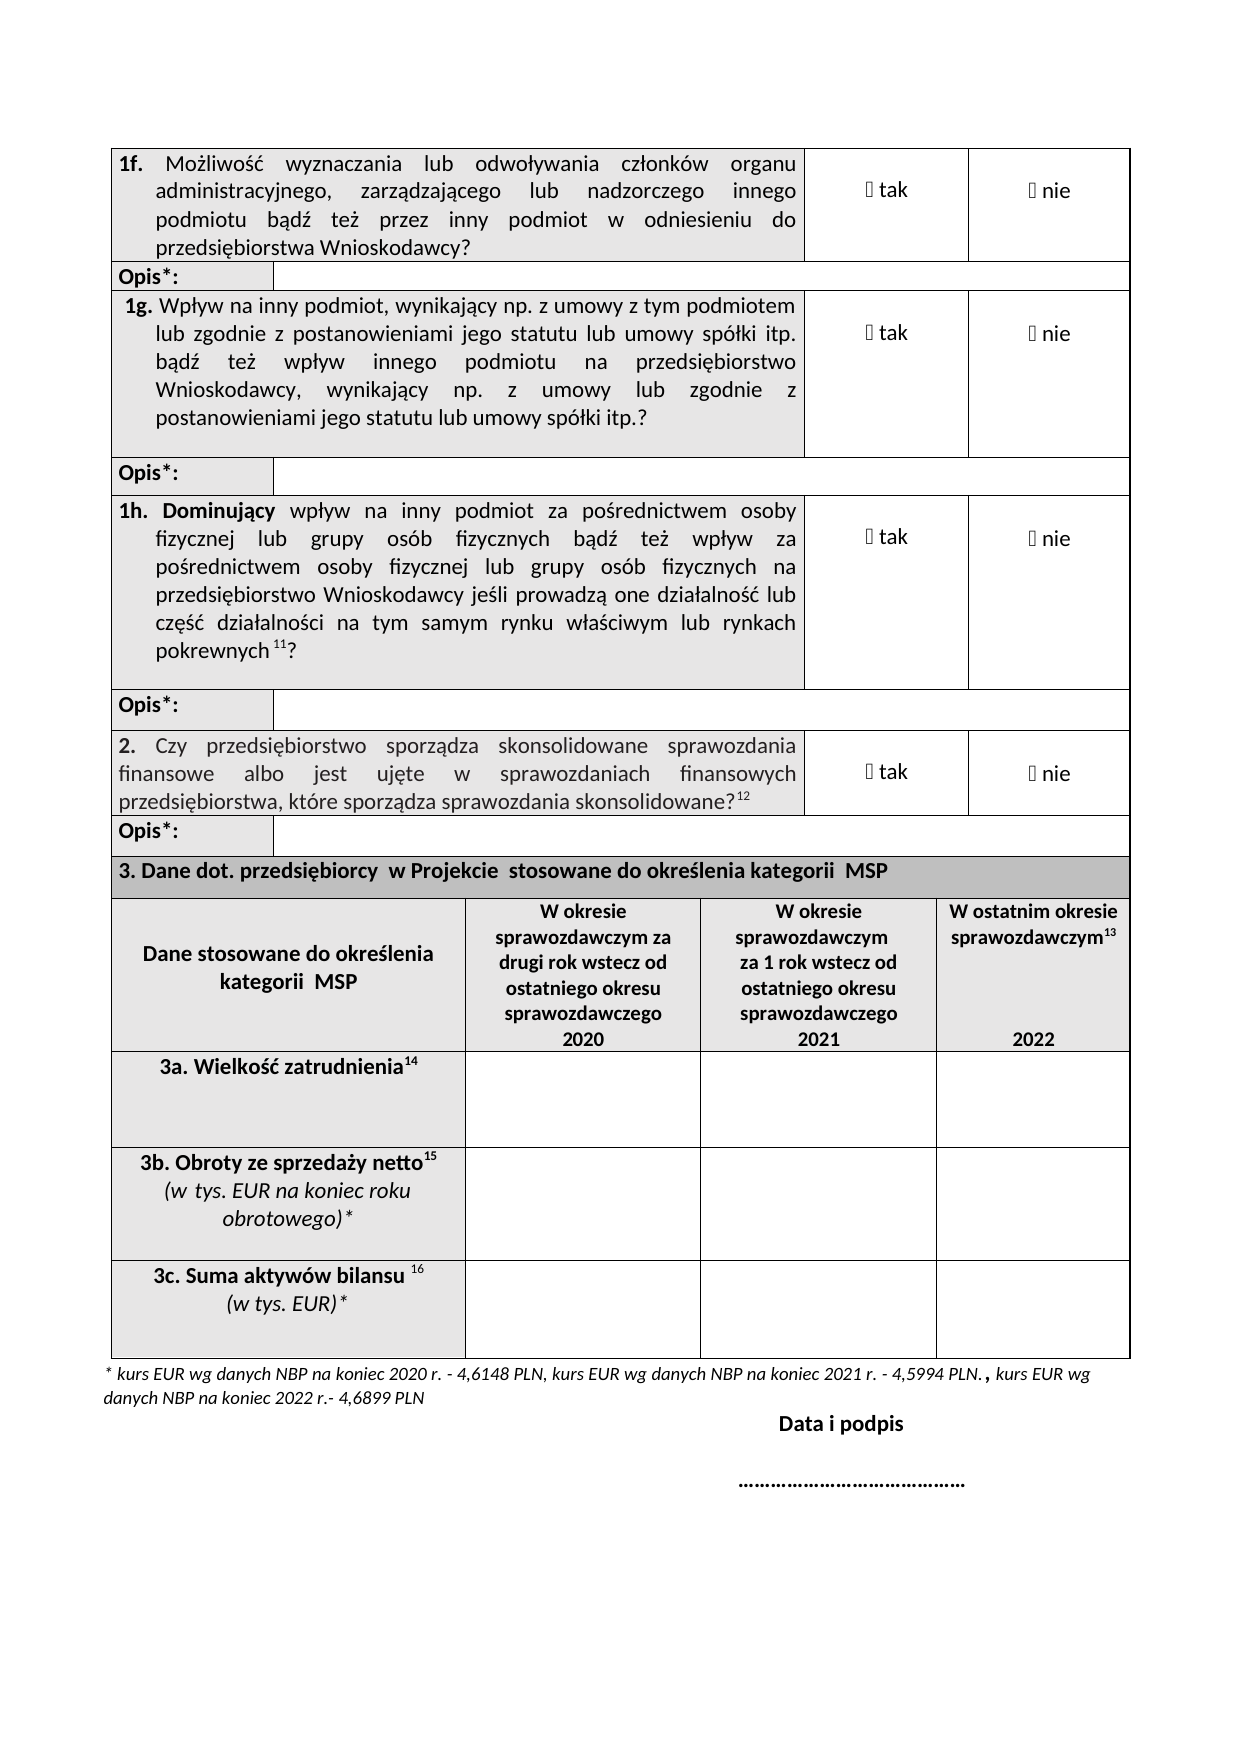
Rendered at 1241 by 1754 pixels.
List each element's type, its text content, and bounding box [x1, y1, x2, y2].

table_cell 3a. Wielkość zatrudnienia [112, 1052, 465, 1147]
table_cell [937, 1261, 1129, 1357]
table_cell nie [969, 149, 1129, 261]
table_cell tak [805, 291, 968, 457]
table_cell W okresie sprawozdawczym za drugi rok wstecz od ostatniego okresu sprawozdawczego 2020 [466, 899, 700, 1051]
table_cell tak [805, 496, 968, 689]
table_cell 1f. Możliwość wyznaczania lub odwoływania członków organu administracyjnego, zarządzającego lub nadzorczego innego podmiotu bądź też przez inny podmiot w odniesieniu do przedsiębiorstwa Wnioskodawcy? [112, 149, 804, 261]
text …………………………………… [664, 1465, 1093, 1493]
table_cell 1h. Dominujący wpływ na inny podmiot za pośrednictwem osoby fizycznej lub grupy osób fizycznych bądź też wpływ za pośrednictwem osoby fizycznej lub grupy osób fizycznych na przedsiębiorstwo Wnioskodawcy jeśli prowadzą one działalność lub część działalności na tym samym rynku właściwym lub rynkach pokrewnych ? [112, 496, 804, 689]
table_cell 2. Czy przedsiębiorstwo sporządza skonsolidowane sprawozdania finansowe albo jest ujęte w sprawozdaniach finansowych przedsiębiorstwa, które sporządza sprawozdania skonsolidowane? [112, 731, 804, 815]
table_cell 3. Dane dot. przedsiębiorcy w Projekcie stosowane do określenia kategorii MSP [112, 857, 1129, 898]
text Data i podpis [664, 1409, 1093, 1437]
table_cell [937, 1052, 1129, 1147]
table_cell [701, 1148, 936, 1260]
table_cell [466, 1148, 700, 1260]
table_cell nie [969, 291, 1129, 457]
table_cell tak [805, 149, 968, 261]
table_cell Dane stosowane do określenia kategorii MSP [112, 899, 465, 1051]
table_cell tak [805, 731, 968, 815]
table_cell [466, 1261, 700, 1357]
table_cell W ostatnim okresie sprawozdawczym 2022 [937, 899, 1129, 1051]
table_cell Opis*: [112, 690, 273, 730]
table_cell [701, 1261, 936, 1357]
table_cell nie [969, 731, 1129, 815]
table_cell [274, 816, 1129, 856]
table_cell [274, 458, 1129, 495]
table_cell [274, 262, 1129, 290]
table_cell nie [969, 496, 1129, 689]
table_cell 3b. Obroty ze sprzedaży netto (w tys. EUR na koniec roku obrotowego)* [112, 1148, 465, 1260]
table_cell [701, 1052, 936, 1147]
table_cell [937, 1148, 1129, 1260]
table_cell 3c. Suma aktywów bilansu (w tys. EUR)* [112, 1261, 465, 1357]
table_cell 1g. Wpływ na inny podmiot, wynikający np. z umowy z tym podmiotem lub zgodnie z postanowieniami jego statutu lub umowy spółki itp. bądź też wpływ innego podmiotu na przedsiębiorstwo Wnioskodawcy, wynikający np. z umowy lub zgodnie z postanowieniami jego statutu lub umowy spółki itp.? [112, 291, 804, 457]
table_cell [274, 690, 1129, 730]
table_cell Opis*: [112, 262, 273, 290]
table_cell Opis*: [112, 816, 273, 856]
table_cell Opis*: [112, 458, 273, 495]
table_cell W okresie sprawozdawczym za 1 rok wstecz od ostatniego okresu sprawozdawczego 2021 [701, 899, 936, 1051]
text * kurs EUR wg danych NBP na koniec 2020 r. - 4,6148 PLN, kurs EUR wg danych NBP na koniec 2021 r. - 4,5994 PLN., kurs EUR wg danych NBP na koniec 2022 r.- 4,6899 PLN [103, 1358, 1093, 1409]
table_cell [466, 1052, 700, 1147]
